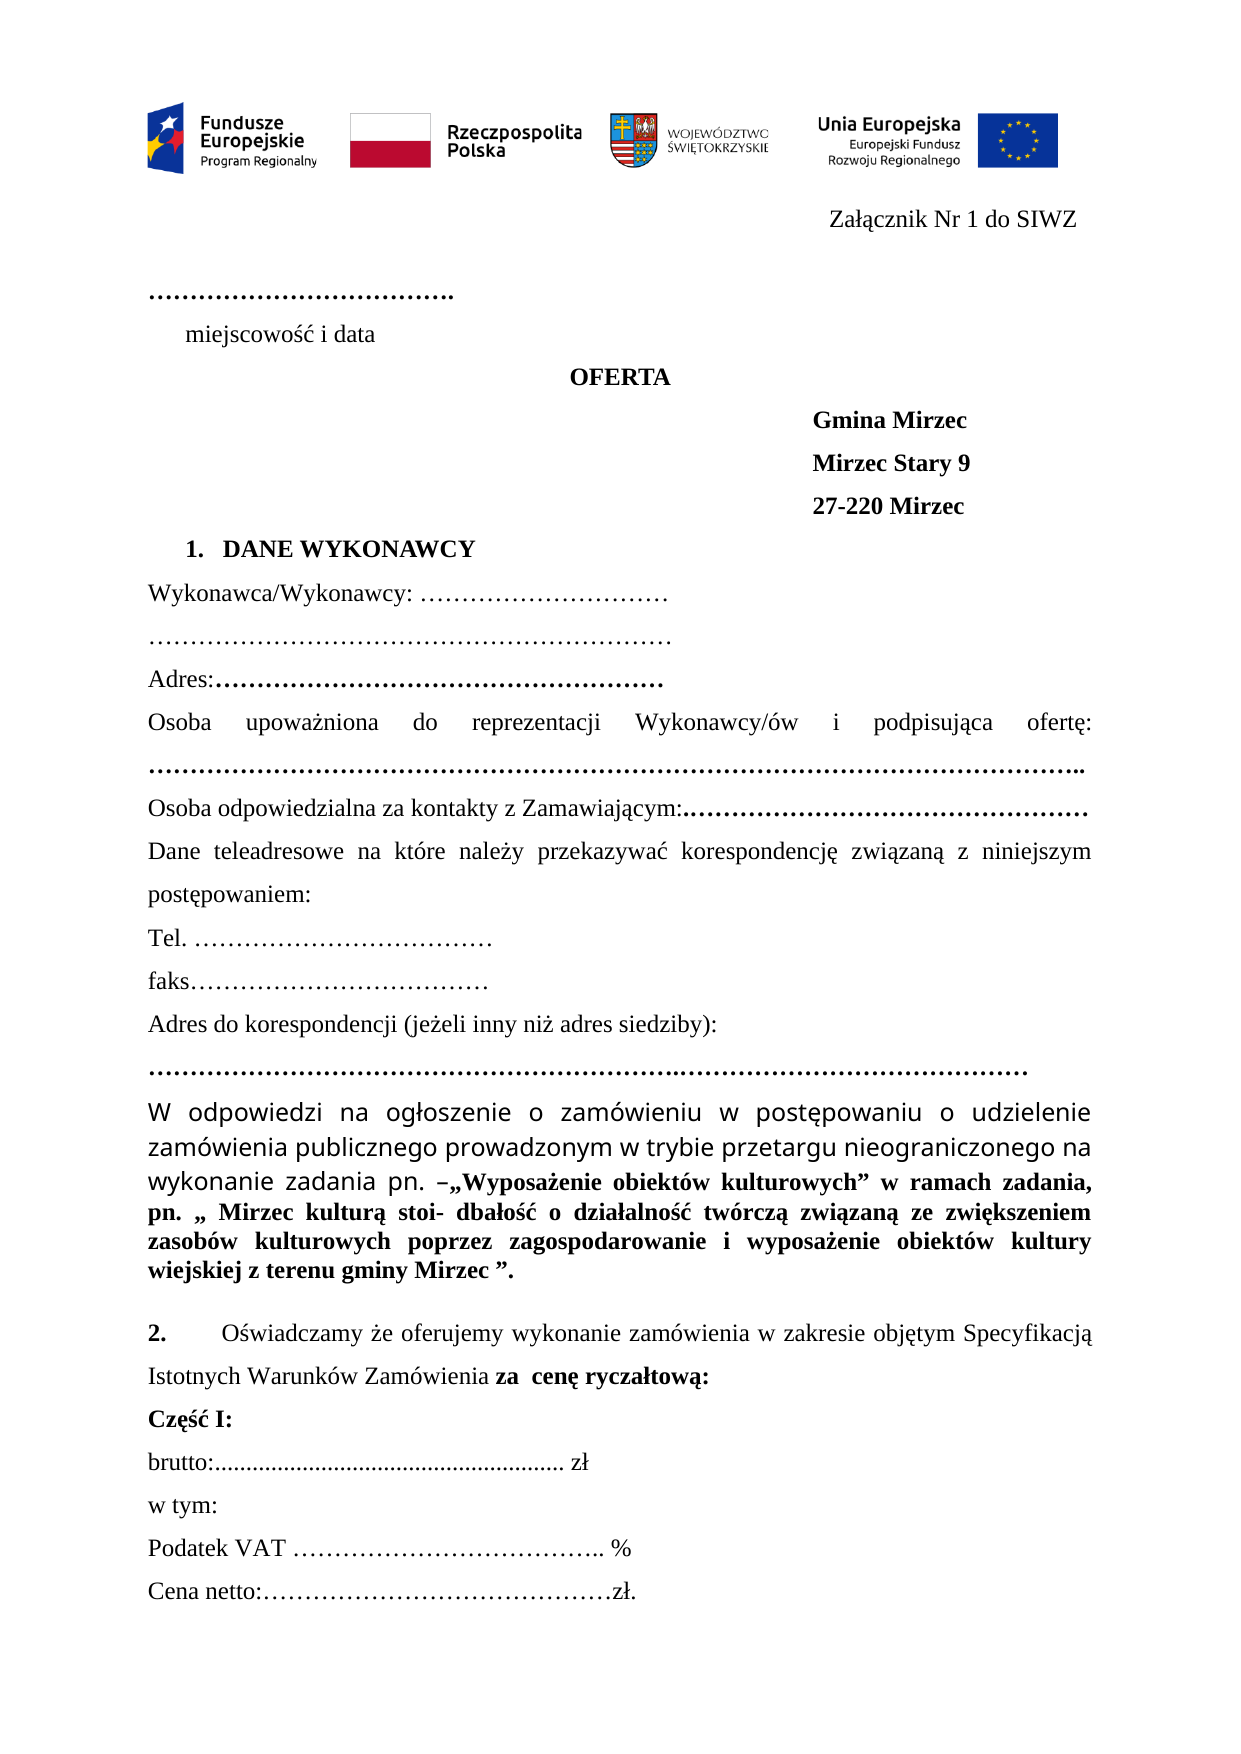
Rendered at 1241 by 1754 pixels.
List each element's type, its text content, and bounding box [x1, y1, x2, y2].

text faks……………………………… [148, 966, 1093, 994]
text Dane teleadresowe na które należy przekazywać korespondencję związaną z niniejszym postępowaniem: [148, 836, 1093, 908]
text Gmina Mirzec [812, 405, 1093, 434]
text w tym: [148, 1490, 1093, 1519]
text Tel. ……………………………… [148, 923, 1093, 951]
list DANE WYKONAWCY [185, 534, 1093, 563]
text ……………………………………………………….…………………………………… [148, 1052, 1093, 1081]
picture [147, 102, 317, 174]
text Osoba upoważniona do reprezentacji Wykonawcy/ów i podpisująca ofertę: ………………………………………………………………………………………………….. [148, 707, 1093, 779]
text Załącznik Nr 1 do SIWZ [148, 204, 1093, 233]
list Część I: [148, 1404, 1093, 1433]
text Cena netto:……………………………………zł. [148, 1576, 1093, 1605]
list Oświadczamy że oferujemy wykonanie zamówienia w zakresie objętym Specyfikacją Istotnych Warunków Zamówienia za cenę ryczałtową: [148, 1318, 1093, 1389]
text Adres:……………………………………………… [148, 664, 1093, 693]
text Mirzec Stary 9 [812, 448, 1093, 477]
text Osoba odpowiedzialna za kontakty z Zamawiającym:.………………………………………… [148, 793, 1093, 822]
text ………………………………. [148, 276, 1093, 304]
text Podatek VAT ……………………………….. % [148, 1533, 1093, 1562]
text W odpowiedzi na ogłoszenie o zamówieniu w postępowaniu o udzielenie zamówienia publicznego prowadzonym w trybie przetargu nieograniczonego na wykonanie zadania pn. –„Wyposażenie obiektów kulturowych” w ramach zadania, pn. „ Mirzec kulturą stoi- dbałość o działalność twórczą związaną ze zwiększeniem zasobów kulturowych poprzez zagospodarowanie i wyposażenie obiektów kultury wiejskiej z terenu gminy Mirzec ”. [148, 1095, 1093, 1283]
text Wykonawca/Wykonawcy: ………………………… [148, 578, 1093, 606]
text OFERTA [148, 362, 1093, 391]
picture [610, 102, 769, 174]
picture [818, 102, 1058, 174]
text ……………………………………………………… [148, 621, 1093, 649]
text miejscowość i data [148, 319, 1093, 348]
picture [350, 102, 582, 174]
text 27-220 Mirzec [812, 491, 1093, 520]
list brutto:........................................................ zł [148, 1447, 1093, 1476]
text Adres do korespondencji (jeżeli inny niż adres siedziby): [148, 1009, 1093, 1038]
